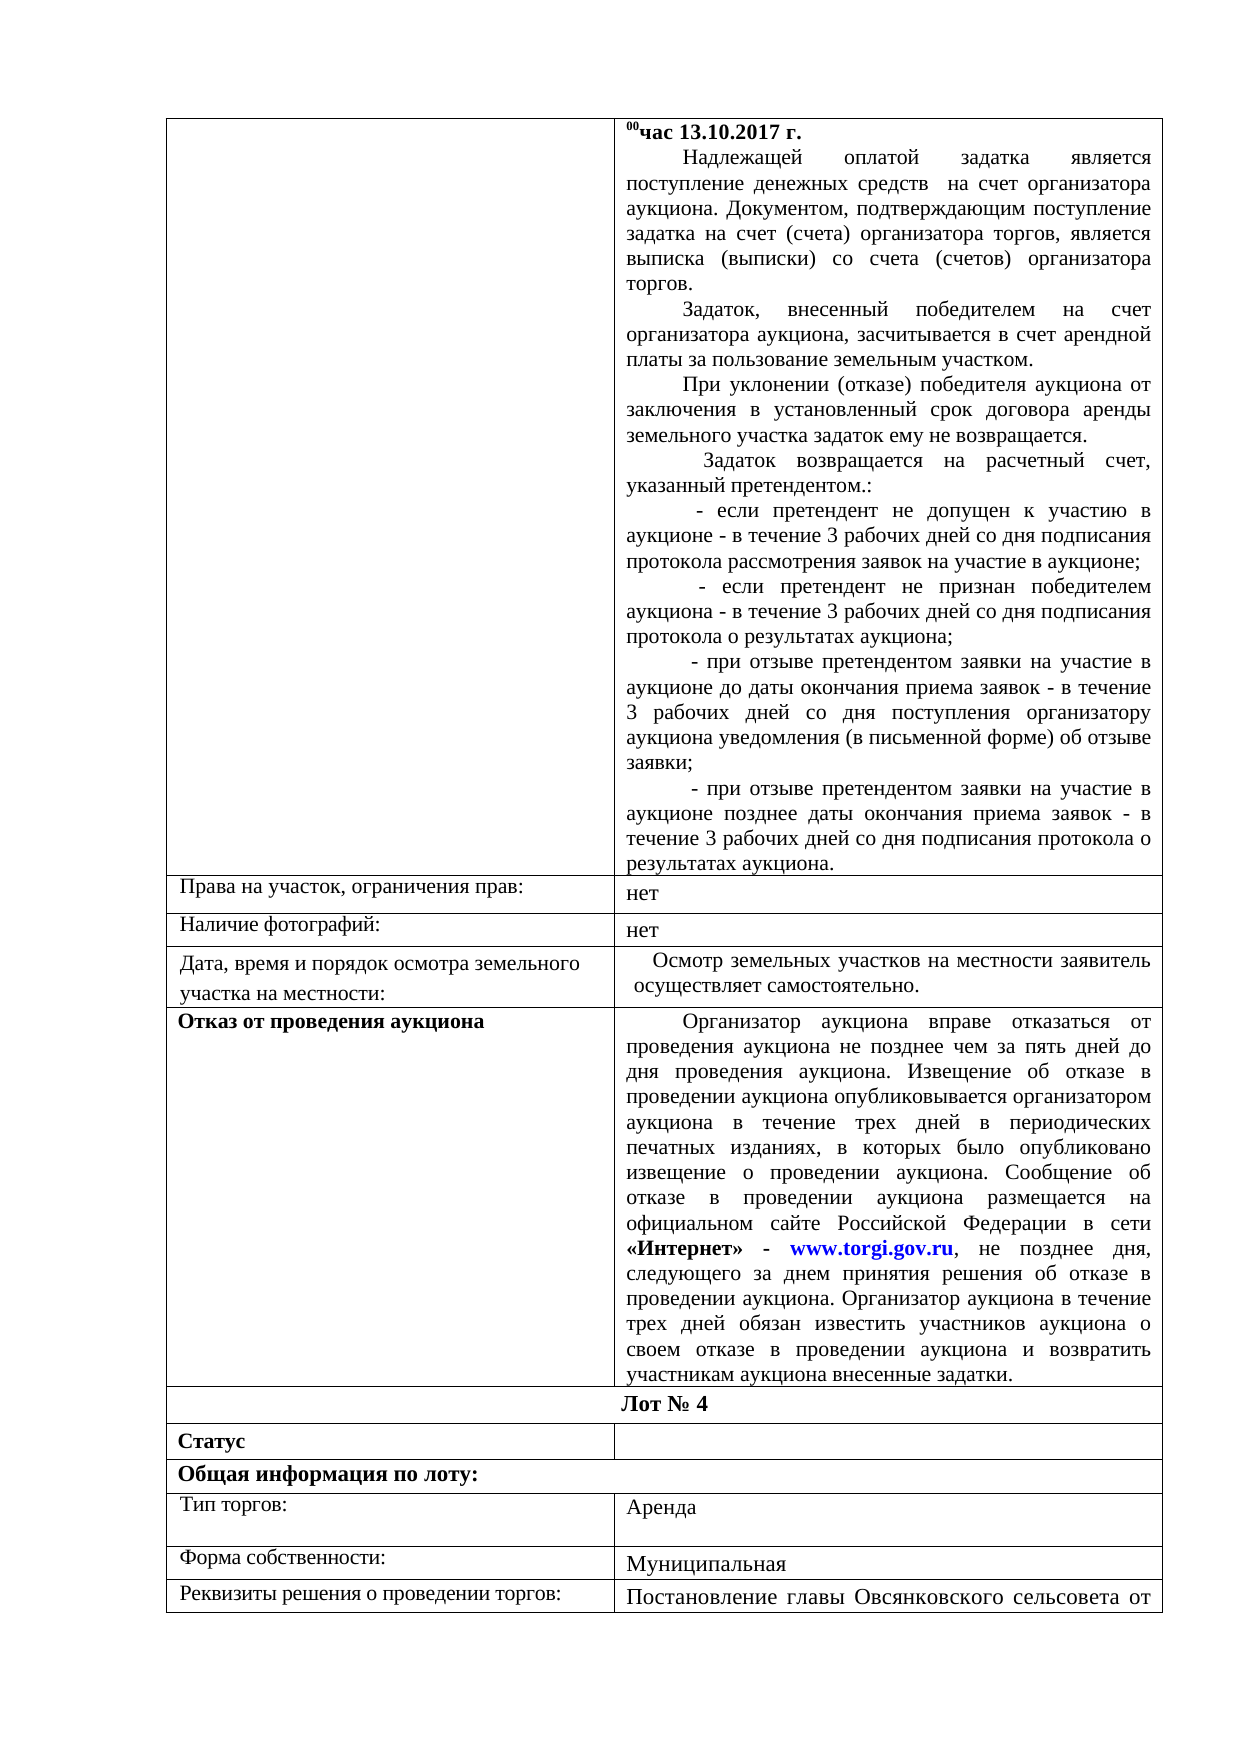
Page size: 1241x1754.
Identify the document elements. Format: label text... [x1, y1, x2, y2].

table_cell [167, 119, 614, 875]
table_cell Наличие фотографий: [167, 914, 614, 946]
table_cell Тип торгов: [167, 1494, 614, 1546]
table_cell Организатор аукциона вправе отказаться от проведения аукциона не позднее чем за пять дней до дня проведения аукциона. Извещение об отказе в проведении аукциона опубликовывается организатором аукциона в течение трех дней в периодических печатных изданиях, в которых было опубликовано извещение о проведении аукциона. Сообщение об отказе в проведении аукциона размещается на официальном сайте Российской Федерации в сети «Интернет» - www.torgi.gov.ru, не позднее дня, следующего за днем принятия решения об отказе в проведении аукциона. Организатор аукциона в течение трех дней обязан известить участников аукциона о своем отказе в проведении аукциона и возвратить участникам аукциона внесенные задатки. [615, 1008, 1162, 1386]
table_cell Общая информация по лоту: [167, 1460, 1162, 1493]
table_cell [167, 1580, 614, 1612]
table_cell Отказ от проведения аукциона [167, 1008, 614, 1386]
table_cell нет [615, 876, 1162, 913]
table_cell Аренда [615, 1494, 1162, 1546]
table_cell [615, 1580, 1162, 1612]
table_cell Муниципальная [615, 1547, 1162, 1579]
table_cell Права на участок, ограничения прав: [167, 876, 614, 913]
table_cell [615, 119, 1162, 875]
table_cell [615, 1424, 1162, 1459]
table_cell Лот № 4 [167, 1387, 1162, 1423]
table_cell Статус [167, 1424, 614, 1459]
table_cell Дата, время и порядок осмотра земельного участка на местности: [167, 947, 614, 1007]
table_cell Форма собственности: [167, 1547, 614, 1579]
table_cell Осмотр земельных участков на местности заявитель осуществляет самостоятельно. [615, 947, 1162, 1007]
table_cell нет [615, 914, 1162, 946]
